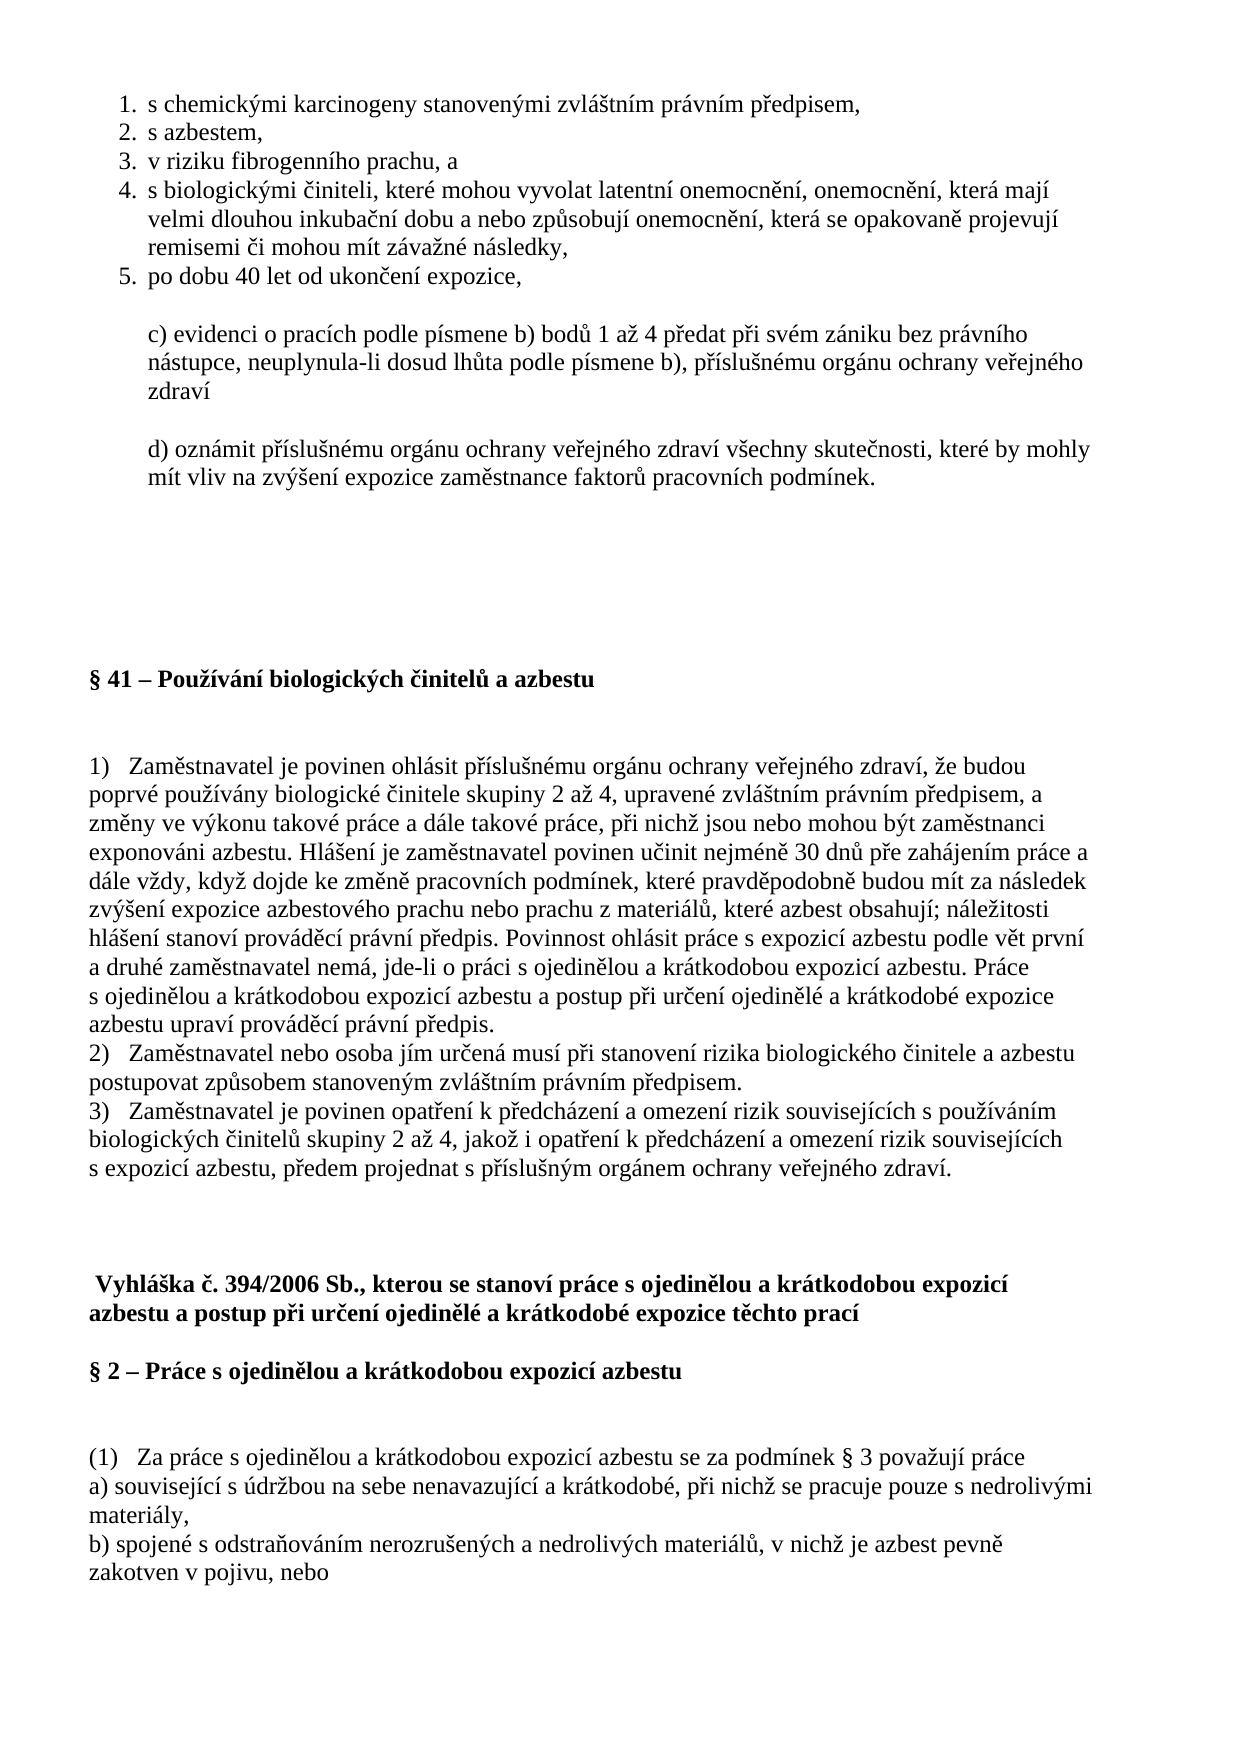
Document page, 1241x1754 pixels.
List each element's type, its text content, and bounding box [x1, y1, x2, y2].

list s chemickými karcinogeny stanovenými zvláštním právním předpisem, [118, 89, 1092, 117]
list po dobu 40 let od ukončení expozice, c) evidenci o pracích podle písmene b) bodů 1 až 4 předat při svém zániku bez právního nástupce, neuplynula-li dosud lhůta podle písmene b), příslušnému orgánu ochrany veřejného zdraví d) oznámit příslušnému orgánu ochrany veřejného zdraví všechny skutečnosti, které by mohly mít vliv na zvýšení expozice zaměstnance faktorů pracovních podmínek. [118, 261, 1092, 519]
list v riziku fibrogenního prachu, a [118, 146, 1092, 175]
list s biologickými činiteli, které mohou vyvolat latentní onemocnění, onemocnění, která mají velmi dlouhou inkubační dobu a nebo způsobují onemocnění, která se opakovaně projevují remisemi či mohou mít závažné následky, [118, 175, 1092, 261]
text § 41 – Používání biologických činitelů a azbestu [89, 664, 1092, 693]
text § 2 – Práce s ojedinělou a krátkodobou expozicí azbestu [89, 1356, 1092, 1384]
text 1) Zaměstnavatel je povinen ohlásit příslušnému orgánu ochrany veřejného zdraví, že budou poprvé používány biologické činitele skupiny 2 až 4, upravené zvláštním právním předpisem, a změny ve výkonu takové práce a dále takové práce, při nichž jsou nebo mohou být zaměstnanci exponováni azbestu. Hlášení je zaměstnavatel povinen učinit nejméně 30 dnů pře zahájením práce a dále vždy, když dojde ke změně pracovních podmínek, které pravděpodobně budou mít za následek zvýšení expozice azbestového prachu nebo prachu z materiálů, které azbest obsahují; náležitosti hlášení stanoví prováděcí právní předpis. Povinnost ohlásit práce s expozicí azbestu podle vět první a druhé zaměstnavatel nemá, jde-li o práci s ojedinělou a krátkodobou expozicí azbestu. Práce s ojedinělou a krátkodobou expozicí azbestu a postup při určení ojedinělé a krátkodobé expozice azbestu upraví prováděcí právní předpis. 2) Zaměstnavatel nebo osoba jím určená musí při stanovení rizika biologického činitele a azbestu postupovat způsobem stanoveným zvláštním právním předpisem. 3) Zaměstnavatel je povinen opatření k předcházení a omezení rizik souvisejících s používáním biologických činitelů skupiny 2 až 4, jakož i opatření k předcházení a omezení rizik souvisejících s expozicí azbestu, předem projednat s příslušným orgánem ochrany veřejného zdraví. [89, 722, 1092, 1182]
list s azbestem, [118, 117, 1092, 146]
text Vyhláška č. 394/2006 Sb., kterou se stanoví práce s ojedinělou a krátkodobou expozicí azbestu a postup při určení ojedinělé a krátkodobé expozice těchto prací [89, 1269, 1092, 1327]
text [89, 1414, 1092, 1586]
